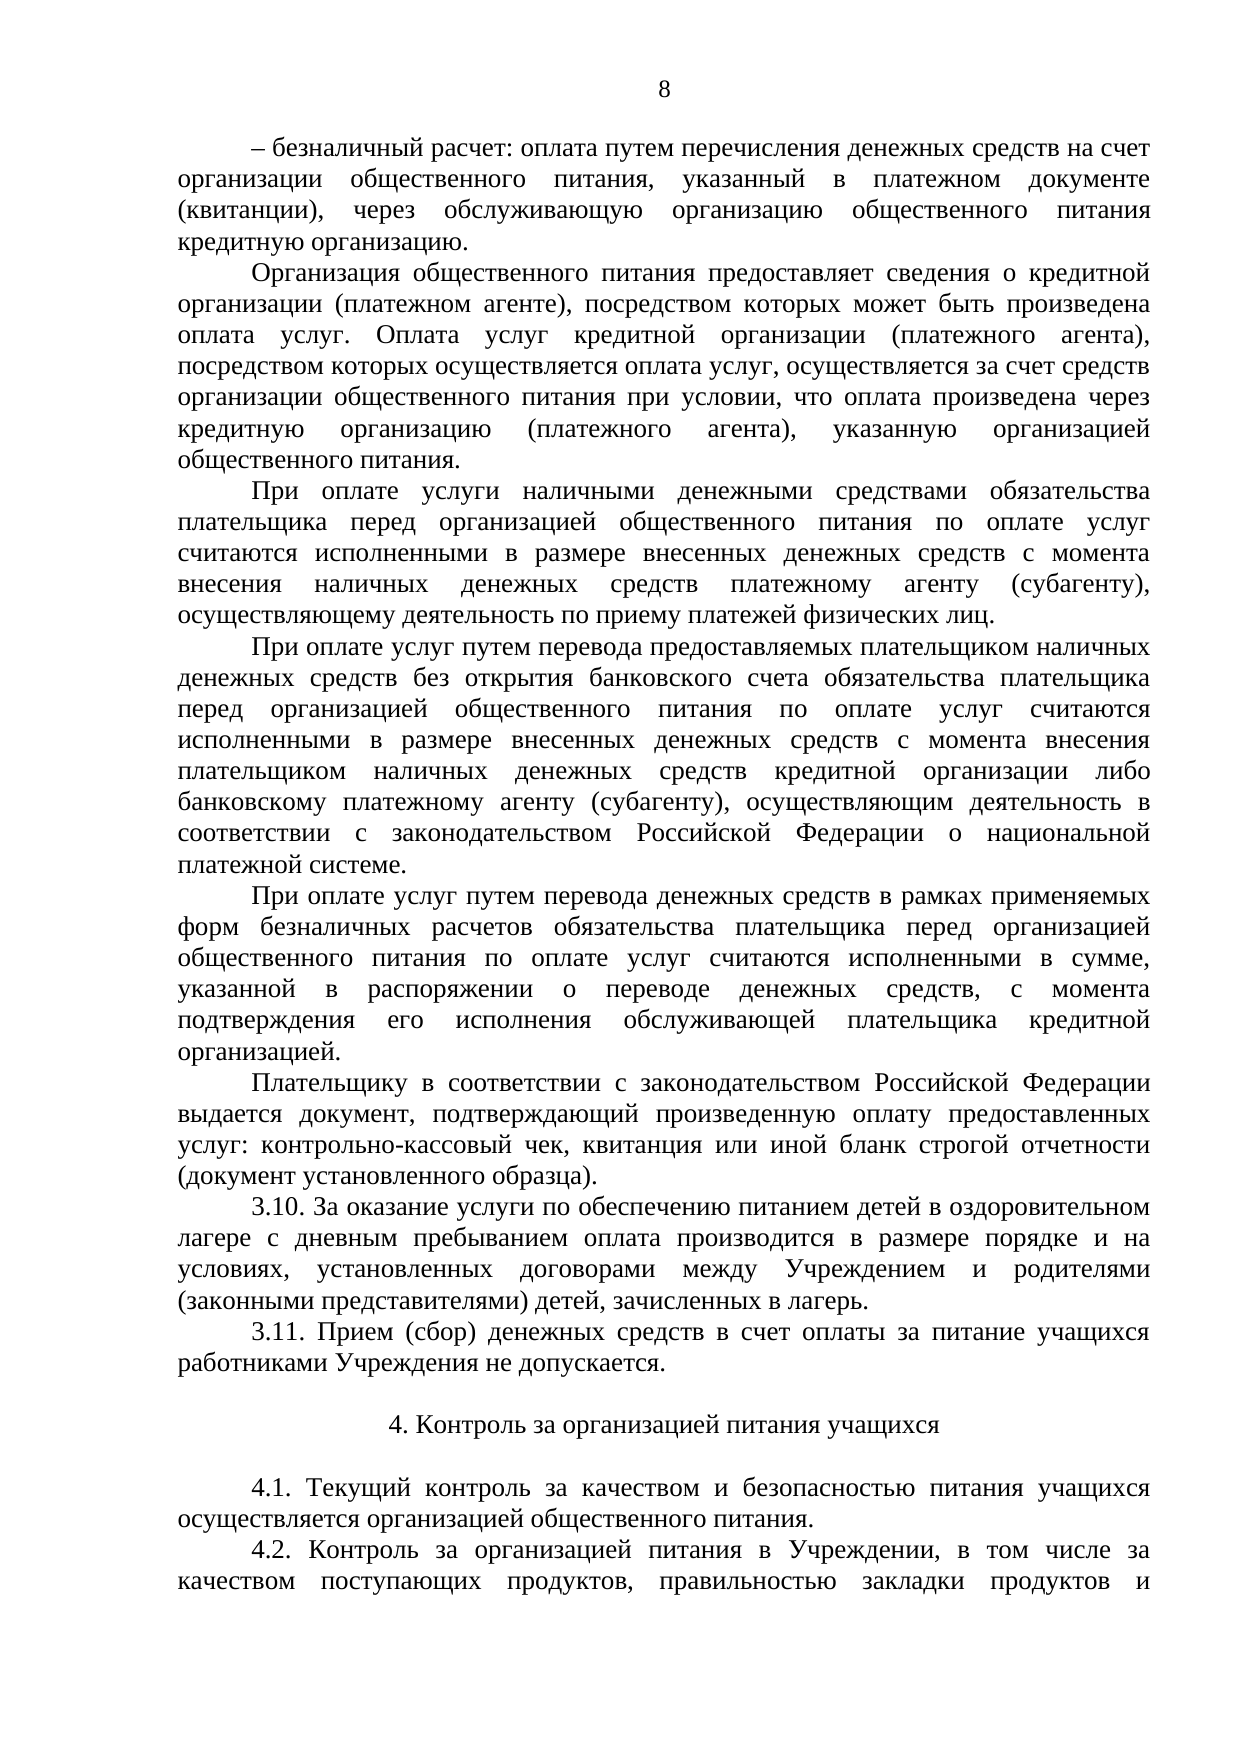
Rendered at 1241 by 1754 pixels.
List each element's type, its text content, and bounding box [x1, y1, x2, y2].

text Организация общественного питания предоставляет сведения о кредитной организации (платежном агенте), посредством которых может быть произведена оплата услуг. Оплата услуг кредитной организации (платежного агента), посредством которых осуществляется оплата услуг, осуществляется за счет средств организации общественного питания при условии, что оплата произведена через кредитную организацию (платежного агента), указанную организацией общественного питания. [177, 256, 1152, 474]
text При оплате услуги наличными денежными средствами обязательства плательщика перед организацией общественного питания по оплате услуг считаются исполненными в размере внесенных денежных средств с момента внесения наличных денежных средств платежному агенту (субагенту), осуществляющему деятельность по приему платежей физических лиц. [177, 474, 1152, 630]
text Плательщику в соответствии с законодательством Российской Федерации выдается документ, подтверждающий произведенную оплату предоставленных услуг: контрольно-кассовый чек, квитанция или иной бланк строгой отчетности (документ установленного образца). [177, 1066, 1152, 1190]
text 4.1. Текущий контроль за качеством и безопасностью питания учащихся осуществляется организацией общественного питания. [177, 1471, 1152, 1533]
text 4. Контроль за организацией питания учащихся [177, 1408, 1152, 1439]
text – безналичный расчет: оплата путем перечисления денежных средств на счет организации общественного питания, указанный в платежном документе (квитанции), через обслуживающую организацию общественного питания кредитную организацию. [177, 131, 1152, 256]
text При оплате услуг путем перевода предоставляемых плательщиком наличных денежных средств без открытия банковского счета обязательства плательщика перед организацией общественного питания по оплате услуг считаются исполненными в размере внесенных денежных средств с момента внесения плательщиком наличных денежных средств кредитной организации либо банковскому платежному агенту (субагенту), осуществляющим деятельность в соответствии с законодательством Российской Федерации о национальной платежной системе. [177, 630, 1152, 879]
text 3.10. За оказание услуги по обеспечению питанием детей в оздоровительном лагере с дневным пребыванием оплата производится в размере порядке и на условиях, установленных договорами между Учреждением и родителями (законными представителями) детей, зачисленных в лагерь. [177, 1190, 1152, 1315]
text При оплате услуг путем перевода денежных средств в рамках применяемых форм безналичных расчетов обязательства плательщика перед организацией общественного питания по оплате услуг считаются исполненными в сумме, указанной в распоряжении о переводе денежных средств, с момента подтверждения его исполнения обслуживающей плательщика кредитной организацией. [177, 879, 1152, 1066]
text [177, 1533, 1152, 1595]
text 3.11. Прием (сбор) денежных средств в счет оплаты за питание учащихся работниками Учреждения не допускается. [177, 1315, 1152, 1377]
